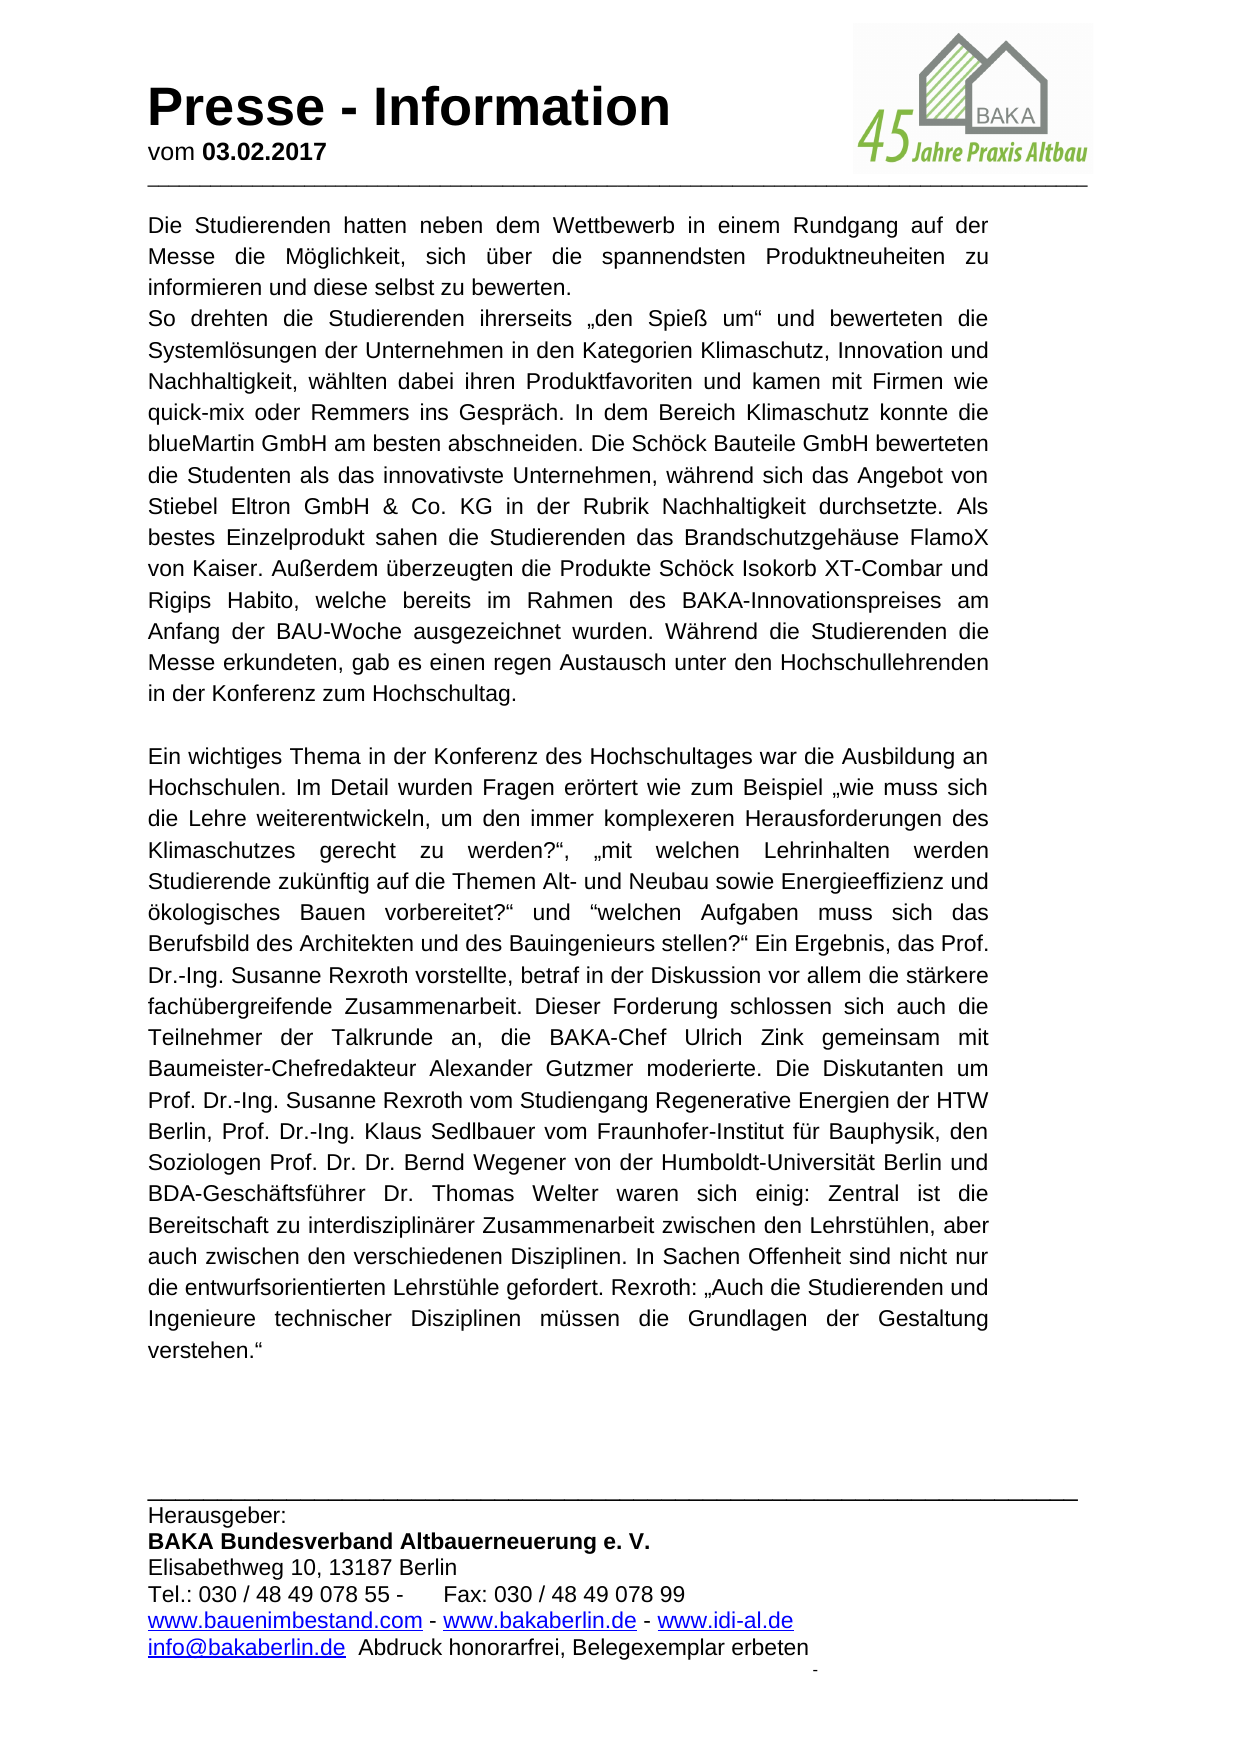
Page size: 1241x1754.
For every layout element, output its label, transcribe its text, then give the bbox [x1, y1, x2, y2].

picture [852, 23, 1094, 174]
text So drehten die Studierenden ihrerseits „den Spieß um“ und bewerteten die Systemlösungen der Unternehmen in den Kategorien Klimaschutz, Innovation und Nachhaltigkeit, wählten dabei ihren Produktfavoriten und kamen mit Firmen wie quick-mix oder Remmers ins Gespräch. In dem Bereich Klimaschutz konnte die blueMartin GmbH am besten abschneiden. Die Schöck Bauteile GmbH bewerteten die Studenten als das innovativste Unternehmen, während sich das Angebot von Stiebel Eltron GmbH & Co. KG in der Rubrik Nachhaltigkeit durchsetzte. Als bestes Einzelprodukt sahen die Studierenden das Brandschutzgehäuse FlamoX von Kaiser. Außerdem überzeugten die Produkte Schöck Isokorb XT-Combar und Rigips Habito, welche bereits im Rahmen des BAKA-Innovationspreises am Anfang der BAU-Woche ausgezeichnet wurden. Während die Studierenden die Messe erkundeten, gab es einen regen Austausch unter den Hochschullehrenden in der Konferenz zum Hochschultag. [148, 301, 989, 707]
text Die Studierenden hatten neben dem Wettbewerb in einem Rundgang auf der Messe die Möglichkeit, sich über die spannendsten Produktneuheiten zu informieren und diese selbst zu bewerten. [148, 207, 989, 301]
text Ein wichtiges Thema in der Konferenz des Hochschultages war die Ausbildung an Hochschulen. Im Detail wurden Fragen erörtert wie zum Beispiel „wie muss sich die Lehre weiterentwickeln, um den immer komplexeren Herausforderungen des Klimaschutzes gerecht zu werden?“, „mit welchen Lehrinhalten werden Studierende zukünftig auf die Themen Alt- und Neubau sowie Energieeffizienz und ökologisches Bauen vorbereitet?“ und “welchen Aufgaben muss sich das Berufsbild des Architekten und des Bauingenieurs stellen?“ Ein Ergebnis, das Prof. Dr.-Ing. Susanne Rexroth vorstellte, betraf in der Diskussion vor allem die stärkere fachübergreifende Zusammenarbeit. Dieser Forderung schlossen sich auch die Teilnehmer der Talkrunde an, die BAKA-Chef Ulrich Zink gemeinsam mit Baumeister-Chefredakteur Alexander Gutzmer moderierte. Die Diskutanten um Prof. Dr.-Ing. Susanne Rexroth vom Studiengang Regenerative Energien der HTW Berlin, Prof. Dr.-Ing. Klaus Sedlbauer vom Fraunhofer-Institut für Bauphysik, den Soziologen Prof. Dr. Dr. Bernd Wegener von der Humboldt-Universität Berlin und BDA-Geschäftsführer Dr. Thomas Welter waren sich einig: Zentral ist die Bereitschaft zu interdisziplinärer Zusammenarbeit zwischen den Lehrstühlen, aber auch zwischen den verschiedenen Disziplinen. In Sachen Offenheit sind nicht nur die entwurfsorientierten Lehrstühle gefordert. Rexroth: „Auch die Studierenden und Ingenieure technischer Disziplinen müssen die Grundlagen der Gestaltung verstehen.“ [148, 738, 989, 1363]
